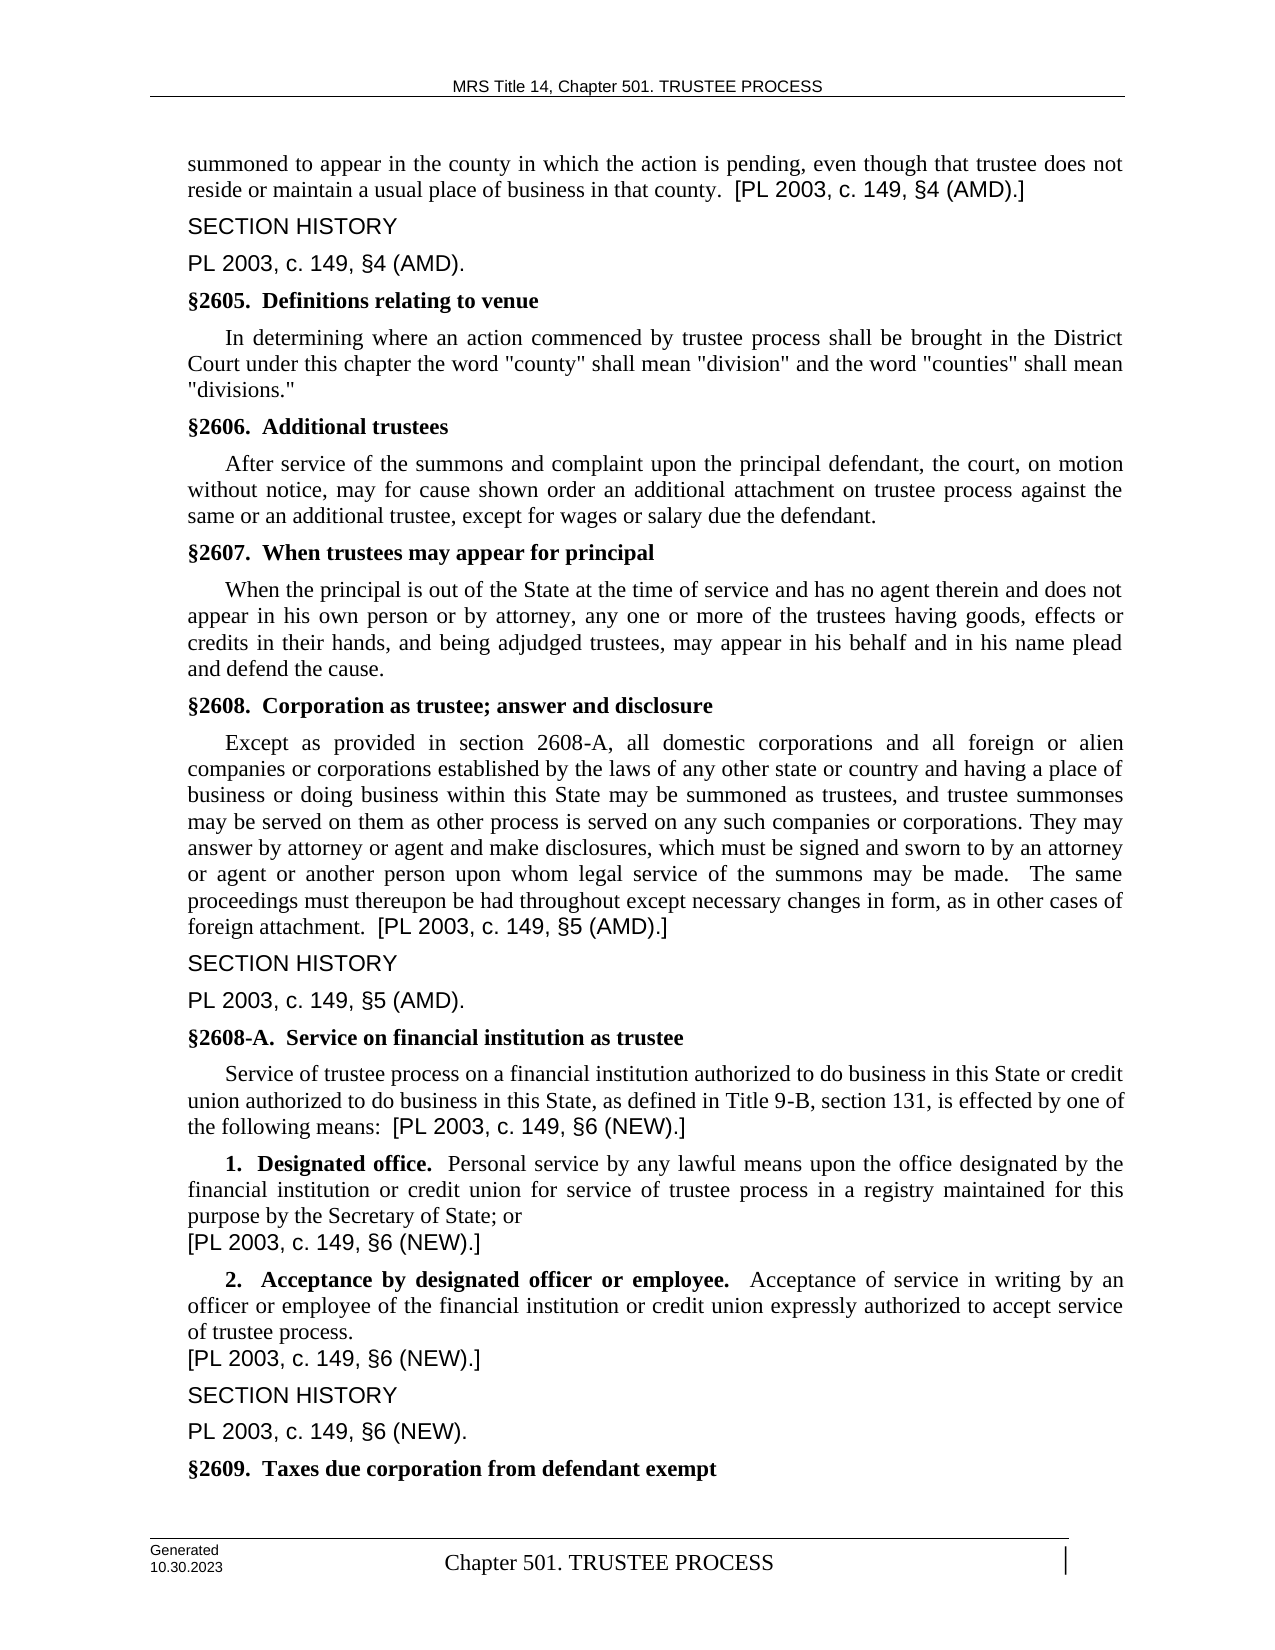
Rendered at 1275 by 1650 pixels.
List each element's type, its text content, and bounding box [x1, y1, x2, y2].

text [PL 2003, c. 149, §6 (NEW).] [187, 1229, 1125, 1255]
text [187, 150, 1125, 203]
text SECTION HISTORY [187, 213, 1125, 239]
text §2608. Corporation as trustee; answer and disclosure [187, 692, 1125, 718]
text SECTION HISTORY [187, 1382, 1125, 1408]
text PL 2003, c. 149, §5 (AMD). [187, 987, 1125, 1013]
text In determining where an action commenced by trustee process shall be brought in the District Court under this chapter the word "county" shall mean "division" and the word "counties" shall mean "divisions." [187, 323, 1125, 403]
text §2609. Taxes due corporation from defendant exempt [187, 1455, 1125, 1481]
text §2607. When trustees may appear for principal [187, 539, 1125, 566]
text When the principal is out of the State at the time of service and has no agent therein and does not appear in his own person or by attorney, any one or more of the trustees having goods, effects or credits in their hands, and being adjudged trustees, may appear in his behalf and in his name plead and defend the cause. [187, 576, 1125, 681]
text Service of trustee process on a financial institution authorized to do business in this State or credit union authorized to do business in this State, as defined in Title 9‑B, section 131, is effected by one of the following means: [PL 2003, c. 149, §6 (NEW).] [187, 1060, 1125, 1139]
text 2. Acceptance by designated officer or employee. Acceptance of service in writing by an officer or employee of the financial institution or credit union expressly authorized to accept service of trustee process. [187, 1266, 1125, 1345]
text [PL 2003, c. 149, §6 (NEW).] [187, 1345, 1125, 1371]
text After service of the summons and complaint upon the principal defendant, the court, on motion without notice, may for cause shown order an additional attachment on trustee process against the same or an additional trustee, except for wages or salary due the defendant. [187, 450, 1125, 529]
text SECTION HISTORY [187, 950, 1125, 976]
text 1. Designated office. Personal service by any lawful means upon the office designated by the financial institution or credit union for service of trustee process in a registry maintained for this purpose by the Secretary of State; or [187, 1150, 1125, 1229]
text §2606. Additional trustees [187, 413, 1125, 439]
text §2608-A. Service on financial institution as trustee [187, 1023, 1125, 1050]
text §2605. Definitions relating to venue [187, 287, 1125, 313]
text PL 2003, c. 149, §4 (AMD). [187, 250, 1125, 276]
text Except as provided in section 2608‑A, all domestic corporations and all foreign or alien companies or corporations established by the laws of any other state or country and having a place of business or doing business within this State may be summoned as trustees, and trustee summonses may be served on them as other process is served on any such companies or corporations. They may answer by attorney or agent and make disclosures, which must be signed and sworn to by an attorney or agent or another person upon whom legal service of the summons may be made. The same proceedings must thereupon be had throughout except necessary changes in form, as in other cases of foreign attachment. [PL 2003, c. 149, §5 (AMD).] [187, 729, 1125, 939]
text PL 2003, c. 149, §6 (NEW). [187, 1418, 1125, 1445]
